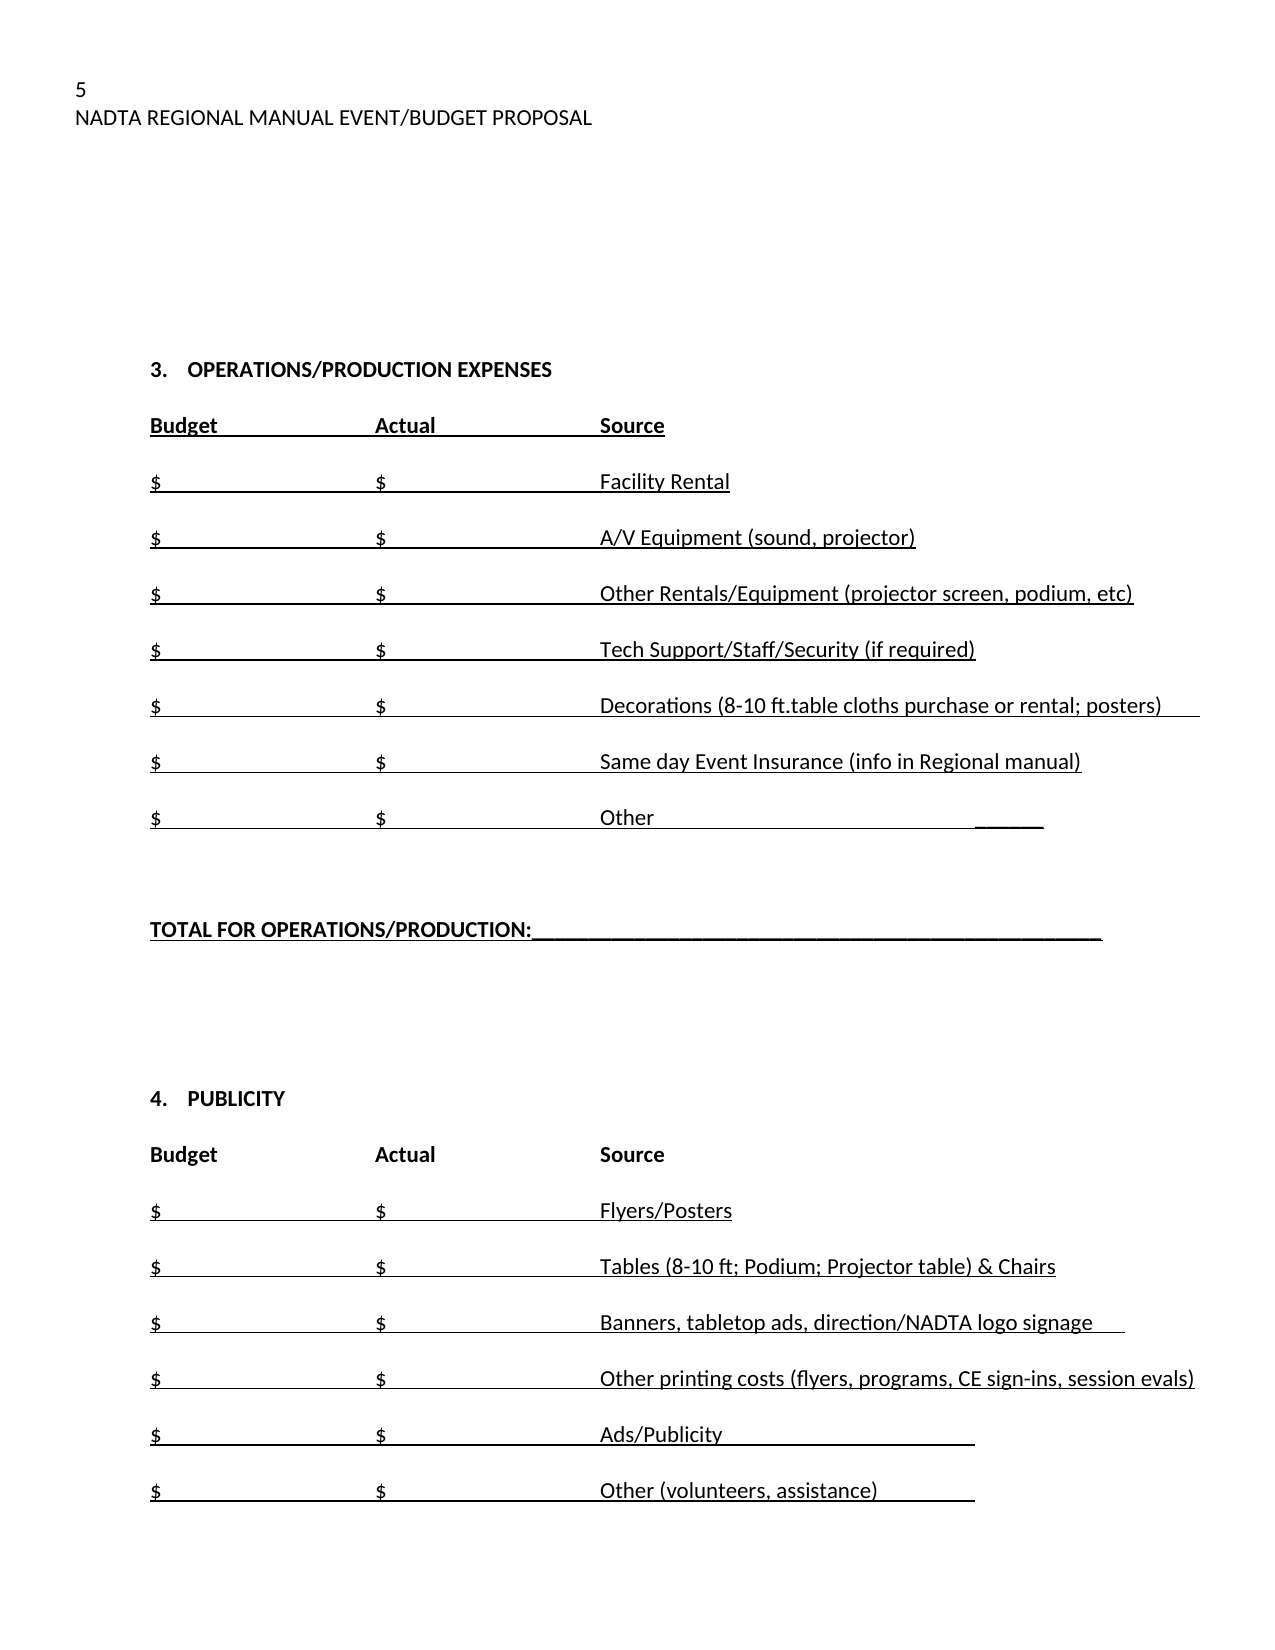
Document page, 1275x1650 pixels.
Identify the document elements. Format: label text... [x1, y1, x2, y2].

text $ $ Ads/Publicity [75, 1420, 1200, 1448]
text $ $ Decorations (8-10 ft.table cloths purchase or rental; posters) [75, 691, 1200, 719]
text $ $ Banners, tabletop ads, direction/NADTA logo signage [75, 1308, 1200, 1336]
text $ $ Tables (8-10 ft; Podium; Projector table) & Chairs [75, 1252, 1200, 1280]
text TOTAL FOR OPERATIONS/PRODUCTION:__________________________________________________ [75, 916, 1200, 944]
text $ $ Facility Rental [75, 467, 1200, 495]
text $ $ Flyers/Posters [75, 1196, 1200, 1224]
list OPERATIONS/PRODUCTION EXPENSES [150, 355, 1200, 383]
text $ $ Other printing costs (flyers, programs, CE sign-ins, session evals) [75, 1364, 1200, 1392]
text $ $ A/V Equipment (sound, projector) [75, 523, 1200, 551]
text Budget Actual Source [75, 1140, 1200, 1168]
text $ $ Other (volunteers, assistance) [75, 1476, 1200, 1504]
text $ $ Other Rentals/Equipment (projector screen, podium, etc) [75, 579, 1200, 607]
text $ $ Tech Support/Staff/Security (if required) [75, 635, 1200, 663]
text Budget Actual Source [75, 411, 1200, 439]
list PUBLICITY [150, 1084, 1200, 1112]
text $ $ Same day Event Insurance (info in Regional manual) [75, 747, 1200, 776]
text $ $ Other ______ [75, 803, 1200, 832]
